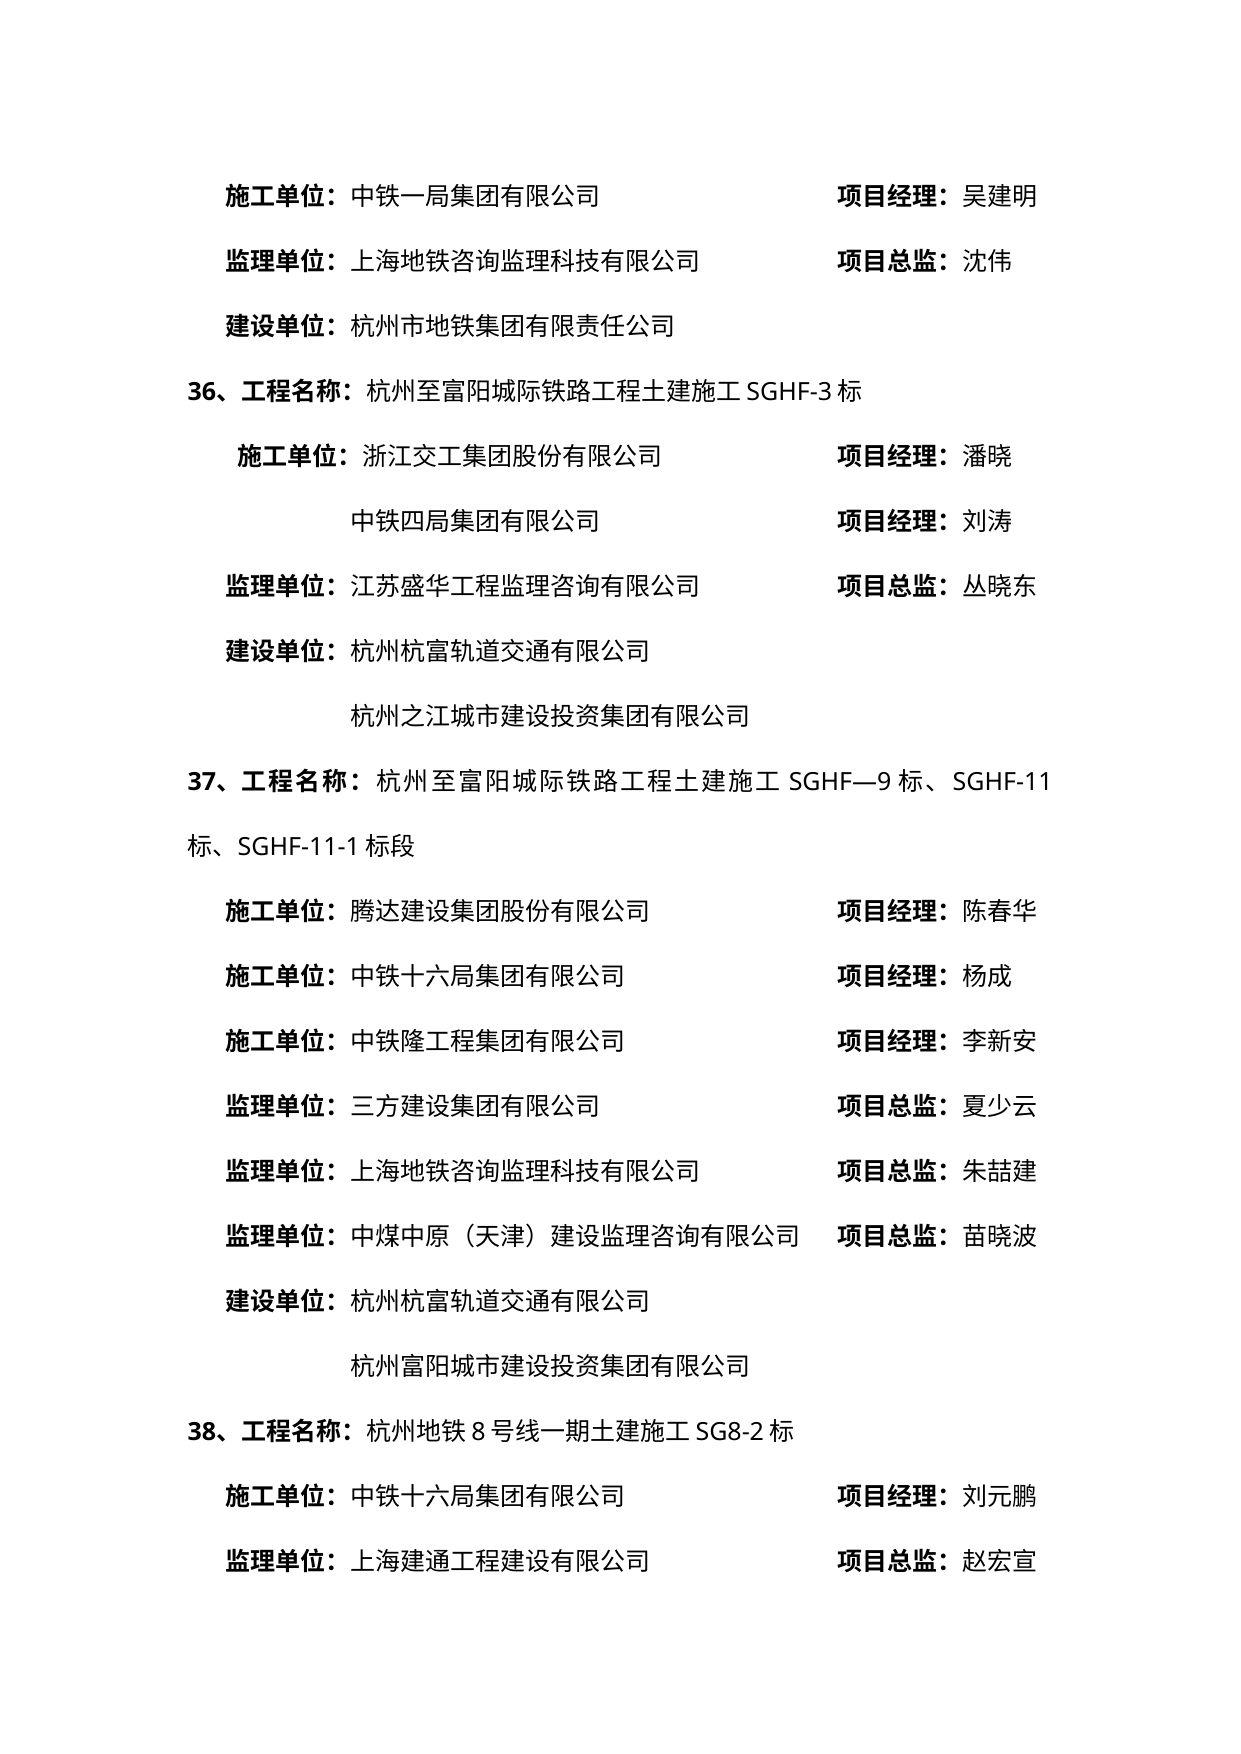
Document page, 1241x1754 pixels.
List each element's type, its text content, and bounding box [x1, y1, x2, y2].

list 施工单位：中铁一局集团有限公司 项目经理：吴建明 [187, 162, 1053, 227]
list 工程名称：杭州至富阳城际铁路工程土建施工SGHF-3标 [187, 357, 1053, 422]
list 建设单位：杭州杭富轨道交通有限公司 [187, 1267, 1053, 1332]
list 施工单位：中铁十六局集团有限公司 项目经理：杨成 [187, 942, 1053, 1007]
list 施工单位：腾达建设集团股份有限公司 项目经理：陈春华 [187, 877, 1053, 942]
list 建设单位：杭州市地铁集团有限责任公司 [187, 292, 1053, 357]
list 施工单位：中铁十六局集团有限公司 项目经理：刘元鹏 [187, 1462, 1053, 1527]
list 中铁四局集团有限公司 项目经理：刘涛 [187, 487, 1053, 552]
list 监理单位：江苏盛华工程监理咨询有限公司 项目总监：丛晓东 [187, 552, 1053, 617]
list 杭州之江城市建设投资集团有限公司 [187, 682, 1053, 747]
list 监理单位：上海建通工程建设有限公司 项目总监：赵宏宣 [187, 1527, 1053, 1592]
list 工程名称：杭州至富阳城际铁路工程土建施工SGHF—9标、SGHF-11标、SGHF-11-1标段 [187, 747, 1053, 877]
list 施工单位：中铁隆工程集团有限公司 项目经理：李新安 [187, 1007, 1053, 1072]
list 施工单位：浙江交工集团股份有限公司 项目经理：潘晓 [187, 422, 1053, 487]
list 监理单位：上海地铁咨询监理科技有限公司 项目总监：朱喆建 [187, 1137, 1053, 1202]
list 监理单位：三方建设集团有限公司 项目总监：夏少云 [187, 1072, 1053, 1137]
list 杭州富阳城市建设投资集团有限公司 [187, 1332, 1053, 1397]
list 监理单位：中煤中原（天津）建设监理咨询有限公司 项目总监：苗晓波 [187, 1202, 1053, 1267]
list 监理单位：上海地铁咨询监理科技有限公司 项目总监：沈伟 [187, 227, 1053, 292]
list 工程名称：杭州地铁8号线一期土建施工SG8-2标 [187, 1397, 1053, 1462]
list 建设单位：杭州杭富轨道交通有限公司 [187, 617, 1053, 682]
